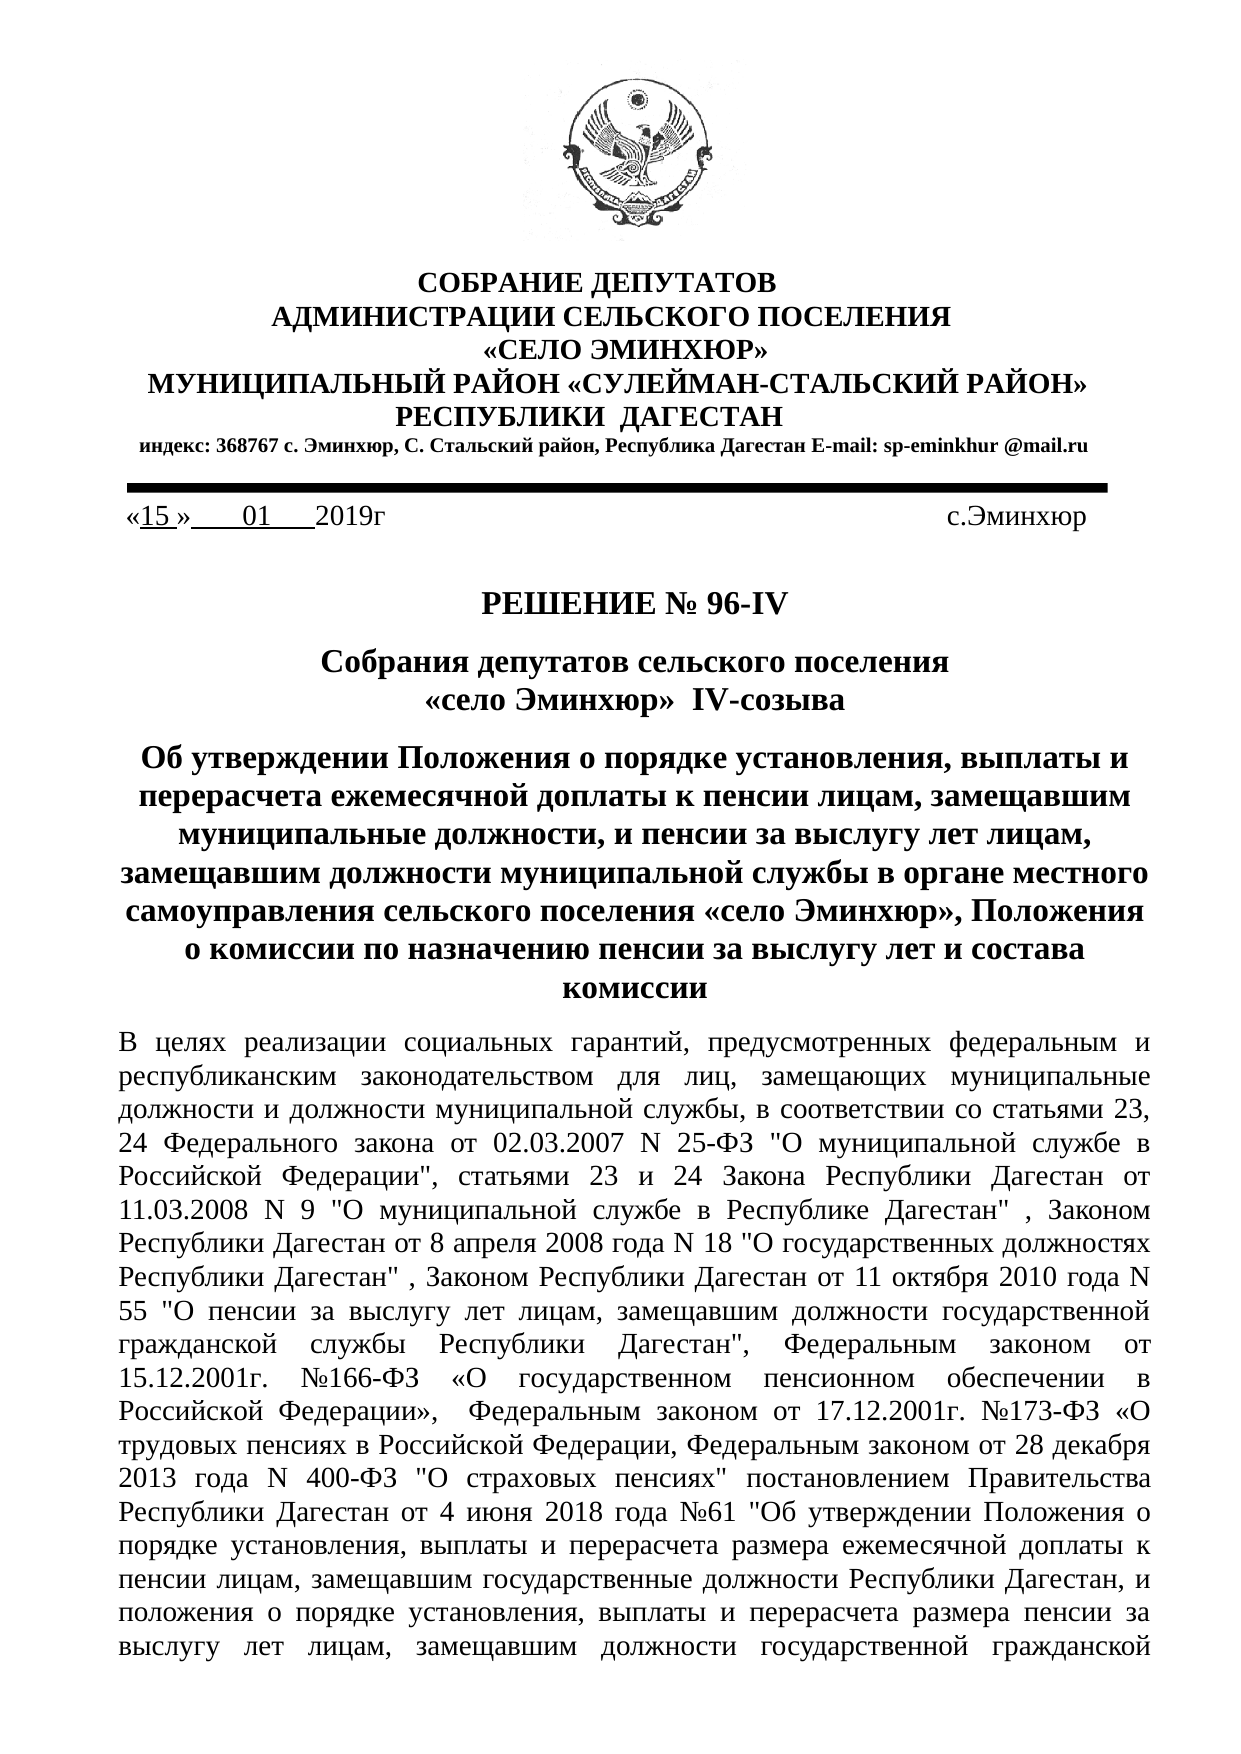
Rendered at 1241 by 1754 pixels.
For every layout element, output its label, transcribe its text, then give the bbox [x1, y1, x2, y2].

text РЕСПУБЛИКИ ДАГЕСТАН [118, 399, 1152, 433]
text РЕШЕНИЕ № 96-IV [118, 583, 1152, 622]
text Собрания депутатов сельского поселения [118, 641, 1152, 679]
text индекс: 368767 с. Эминхюр, С. Стальский район, Республика Дагестан E-mail: sp-eminkhur @mail.ru [118, 433, 1152, 457]
text АДМИНИСТРАЦИИ СЕЛЬСКОГО ПОСЕЛЕНИЯ [118, 299, 1152, 332]
text Об утверждении Положения о порядке установления, выплаты и перерасчета ежемесячной доплаты к пенсии лицам, замещавшим муниципальные должности, и пенсии за выслугу лет лицам, замещавшим должности муниципальной службы в органе местного самоуправления сельского поселения «село Эминхюр», Положения о комиссии по назначению пенсии за выслугу лет и состава комиссии [118, 737, 1152, 1005]
text «село Эминхюр» IV-созыва [118, 679, 1152, 718]
text СОБРАНИЕ ДЕПУТАТОВ [118, 265, 1152, 299]
text «СЕЛО ЭМИНХЮР» [118, 332, 1152, 366]
text МУНИЦИПАЛЬНЫЙ РАЙОН «СУЛЕЙМАН-СТАЛЬСКИЙ РАЙОН» [118, 366, 1152, 399]
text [118, 1024, 1152, 1662]
text «15 » 01 2019г с.Эминхюр [118, 498, 1152, 532]
